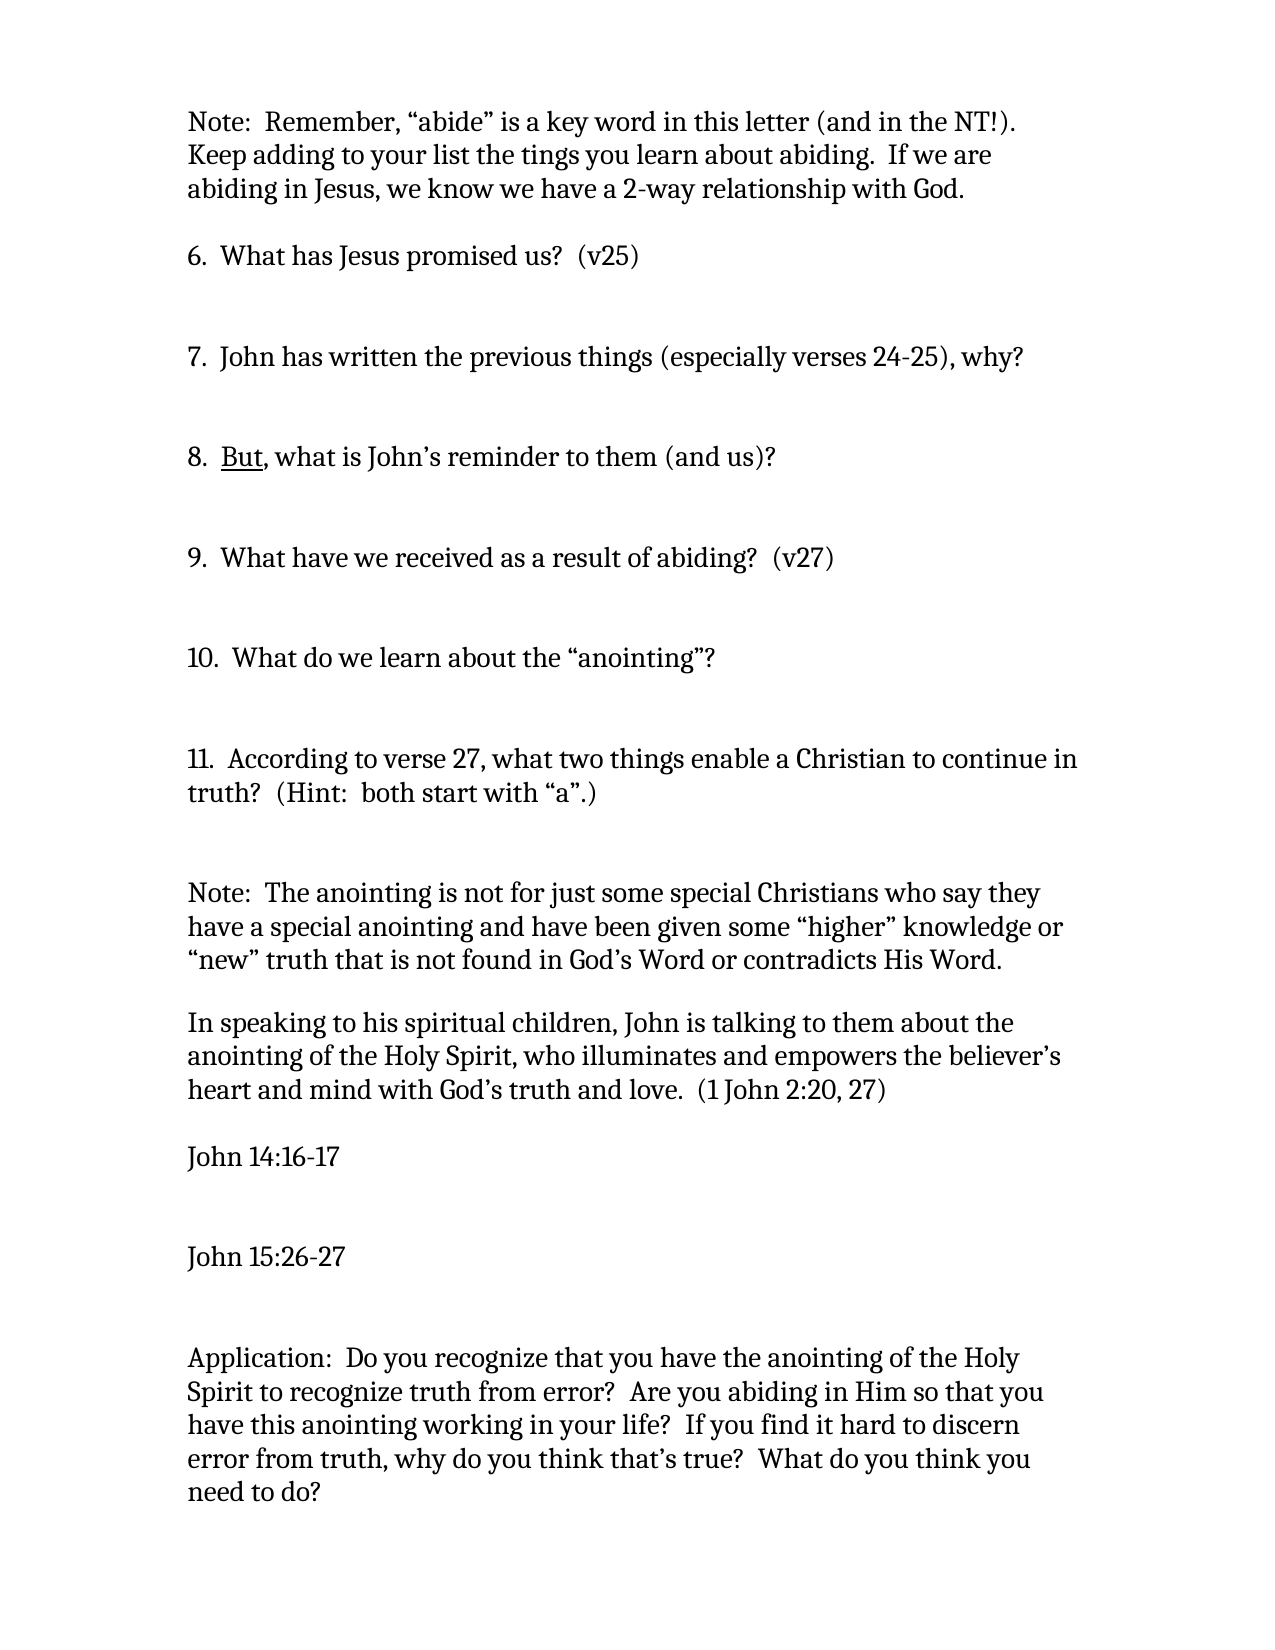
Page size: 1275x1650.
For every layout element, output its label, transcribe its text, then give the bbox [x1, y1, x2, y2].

text Note: The anointing is not for just some special Christians who say they have a special anointing and have been given some “higher” knowledge or “new” truth that is not found in God’s Word or contradicts His Word. [187, 876, 1087, 977]
text John 15:26-27 [187, 1241, 1087, 1274]
text 8. But, what is John’s reminder to them (and us)? [187, 440, 1087, 474]
text Note: Remember, “abide” is a key word in this letter (and in the NT!). Keep adding to your list the tings you learn about abiding. If we are abiding in Jesus, we know we have a 2-way relationship with God. [187, 105, 1087, 206]
text In speaking to his spiritual children, John is talking to them about the anointing of the Holy Spirit, who illuminates and empowers the believer’s heart and mind with God’s truth and love. (1 John 2:20, 27) [187, 1006, 1087, 1106]
text 10. What do we learn about the “anointing”? [187, 642, 1087, 675]
text John 14:16-17 [187, 1140, 1087, 1173]
text 11. According to verse 27, what two things enable a Christian to continue in truth? (Hint: both start with “a”.) [187, 742, 1087, 809]
text 9. What have we received as a result of abiding? (v27) [187, 541, 1087, 574]
text 7. John has written the previous things (especially verses 24-25), why? [187, 340, 1087, 373]
text 6. What has Jesus promised us? (v25) [187, 239, 1087, 273]
text Application: Do you recognize that you have the anointing of the Holy Spirit to recognize truth from error? Are you abiding in Him so that you have this anointing working in your life? If you find it hard to discern error from truth, why do you think that’s true? What do you think you need to do? [187, 1341, 1087, 1509]
